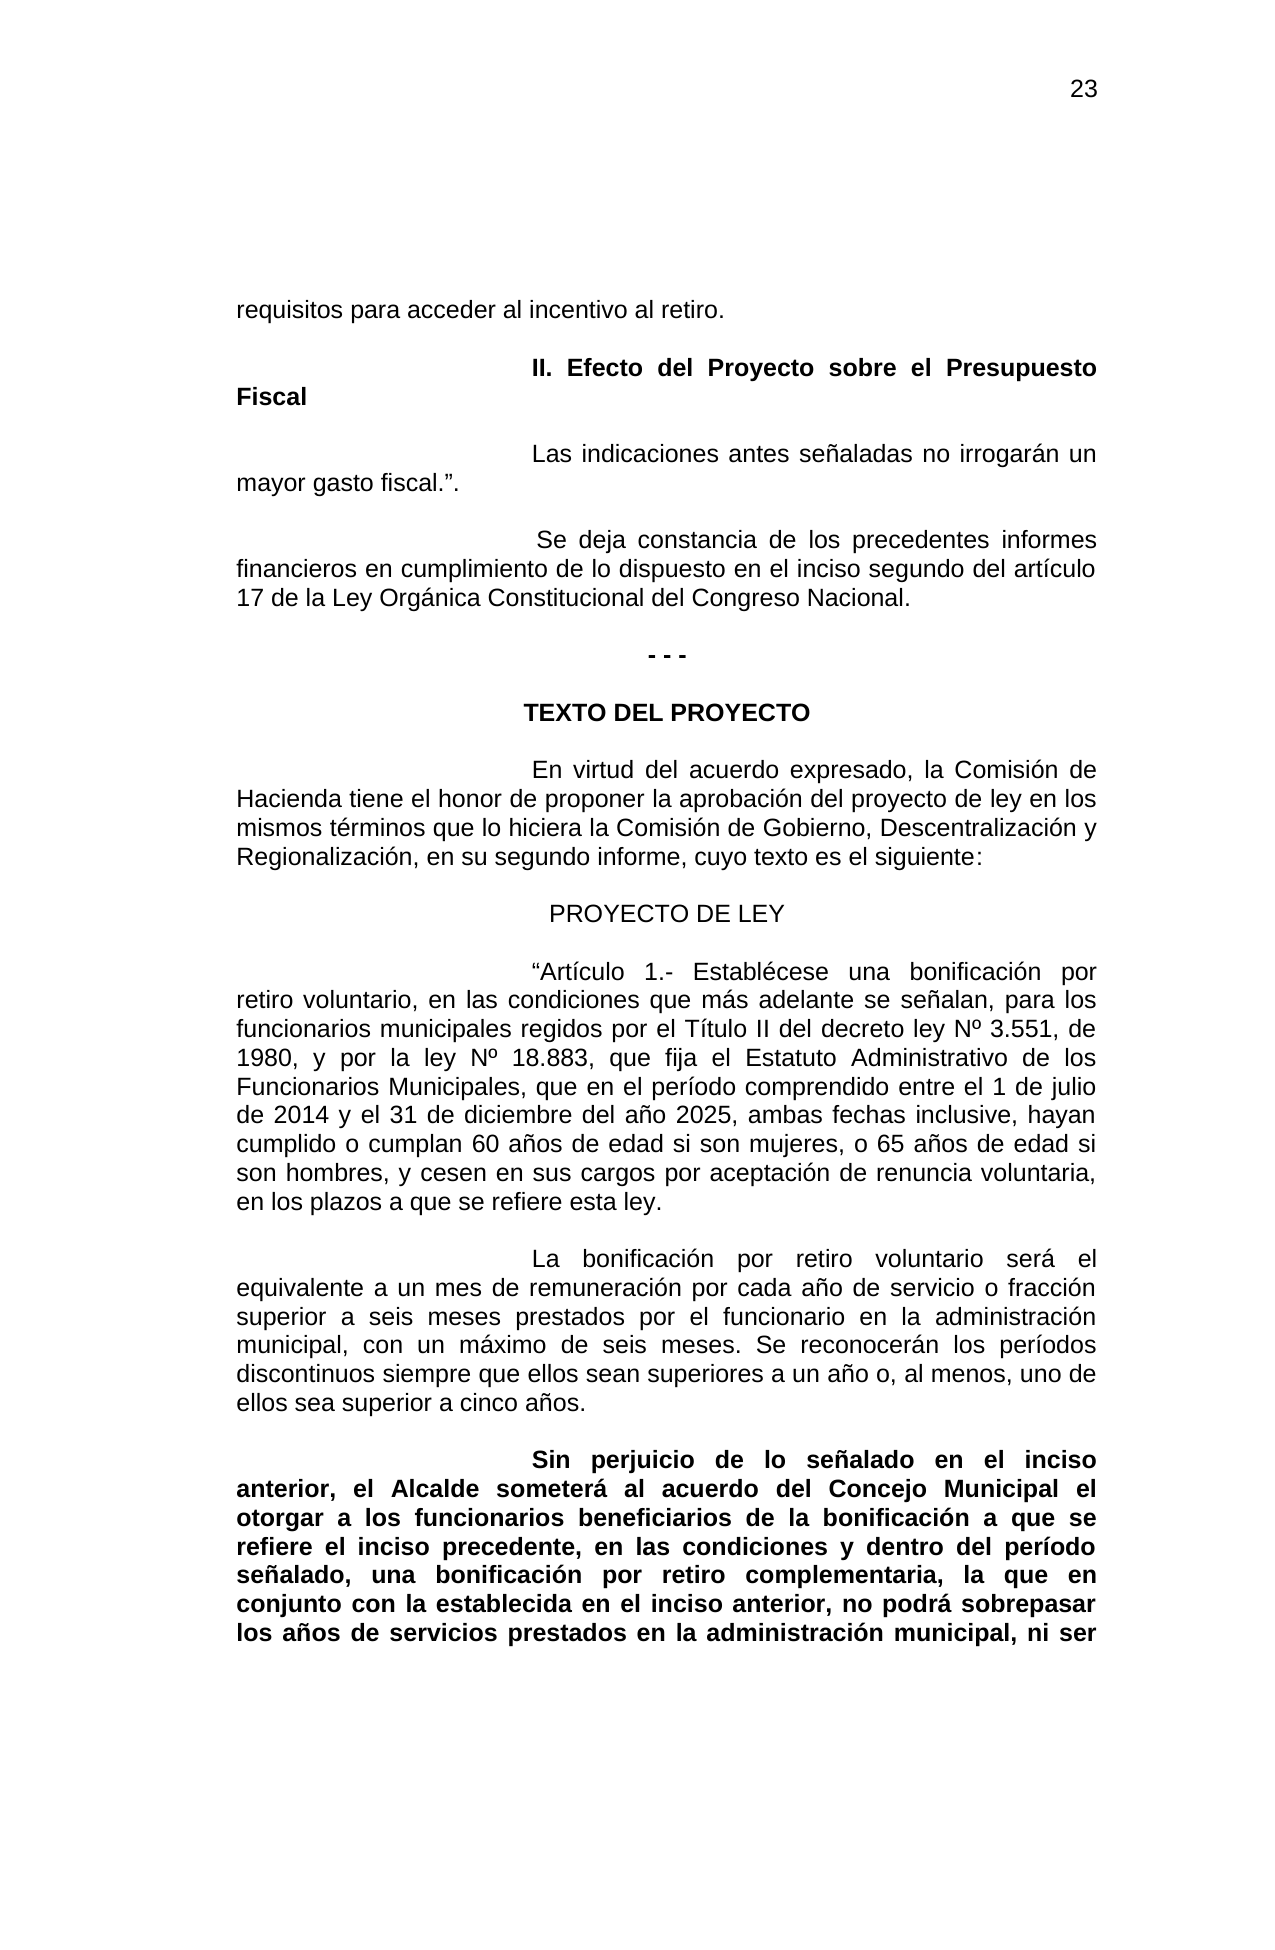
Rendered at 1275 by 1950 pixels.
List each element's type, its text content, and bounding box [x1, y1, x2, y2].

text Se deja constancia de los precedentes informes financieros en cumplimiento de lo dispuesto en el inciso segundo del artículo 17 de la Ley Orgánica Constitucional del Congreso Nacional. [236, 525, 1098, 612]
text Las indicaciones antes señaladas no irrogarán un mayor gasto fiscal.”. [236, 439, 1098, 497]
text TEXTO DEL PROYECTO [236, 698, 1098, 727]
text II. Efecto del Proyecto sobre el Presupuesto Fiscal [236, 353, 1098, 410]
text La bonificación por retiro voluntario será el equivalente a un mes de remuneración por cada año de servicio o fracción superior a seis meses prestados por el funcionario en la administración municipal, con un máximo de seis meses. Se reconocerán los períodos discontinuos siempre que ellos sean superiores a un año o, al menos, uno de ellos sea superior a cinco años. [236, 1244, 1098, 1417]
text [236, 295, 1098, 324]
text PROYECTO DE LEY [236, 899, 1098, 928]
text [236, 1445, 1098, 1647]
text En virtud del acuerdo expresado, la Comisión de Hacienda tiene el honor de proponer la aprobación del proyecto de ley en los mismos términos que lo hiciera la Comisión de Gobierno, Descentralización y Regionalización, en su segundo informe, cuyo texto es el siguiente: [236, 755, 1098, 870]
text - - - [236, 640, 1098, 669]
text “Artículo 1.- Establécese una bonificación por retiro voluntario, en las condiciones que más adelante se señalan, para los funcionarios municipales regidos por el Título II del decreto ley Nº 3.551, de 1980, y por la ley Nº 18.883, que fija el Estatuto Administrativo de los Funcionarios Municipales, que en el período comprendido entre el 1 de julio de 2014 y el 31 de diciembre del año 2025, ambas fechas inclusive, hayan cumplido o cumplan 60 años de edad si son mujeres, o 65 años de edad si son hombres, y cesen en sus cargos por aceptación de renuncia voluntaria, en los plazos a que se refiere esta ley. [236, 957, 1098, 1215]
